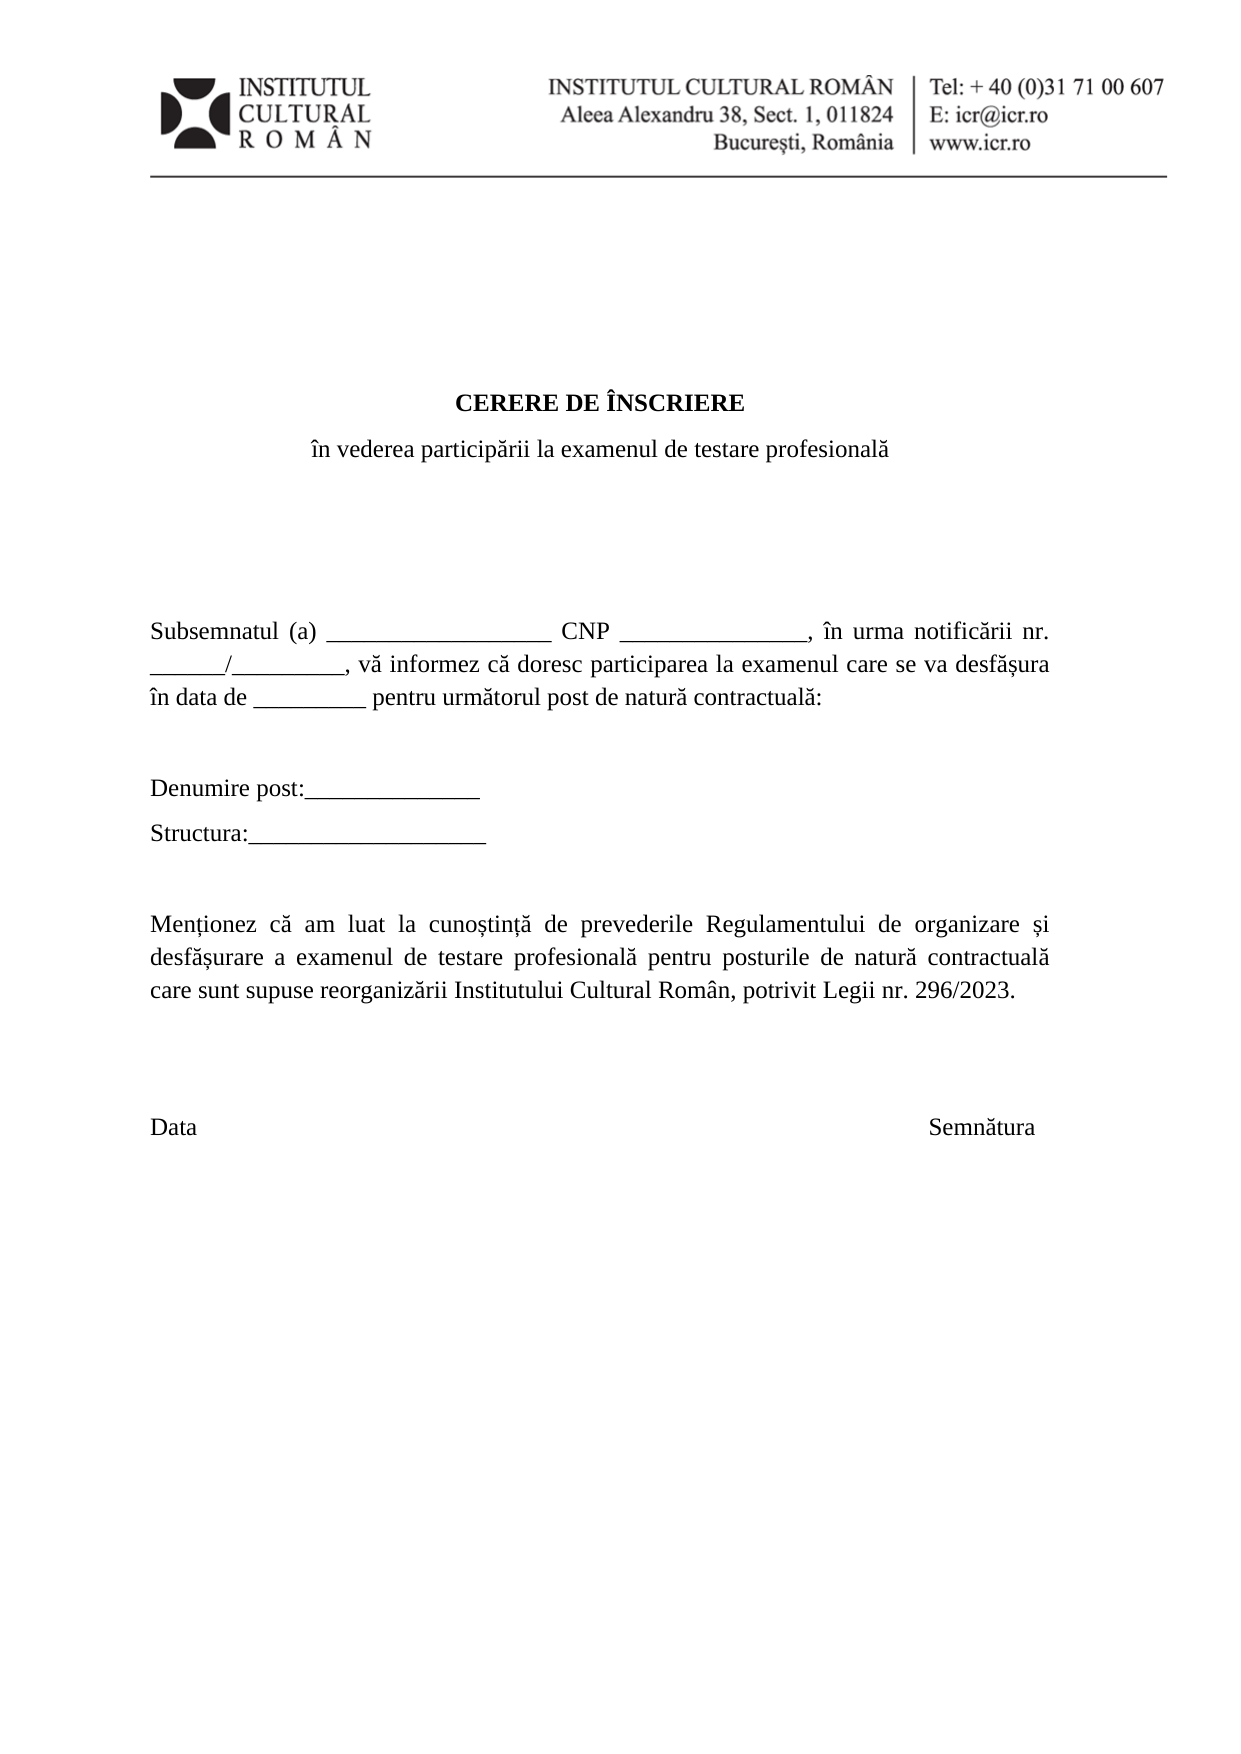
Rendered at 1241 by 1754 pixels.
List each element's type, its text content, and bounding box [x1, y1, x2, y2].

text în vederea participării la examenul de testare profesională [150, 434, 1050, 462]
text Data Semnătura [150, 1112, 1090, 1141]
text CERERE DE ÎNSCRIERE [150, 388, 1050, 417]
text Menționez că am luat la cunoștință de prevederile Regulamentului de organizare și desfășurare a examenul de testare profesională pentru posturile de natură contractuală care sunt supuse reorganizării Institutului Cultural Român, potrivit Legii nr. 296/2023. [150, 909, 1050, 1004]
text Denumire post:______________ [150, 773, 1050, 802]
text Structura:___________________ [150, 818, 1050, 847]
text Subsemnatul (a) __________________ CNP _______________, în urma notificării nr. ______/_________, vă informez că doresc participarea la examenul care se va desfășura în data de _________ pentru următorul post de natură contractuală: [150, 616, 1050, 711]
picture [150, 75, 1168, 178]
